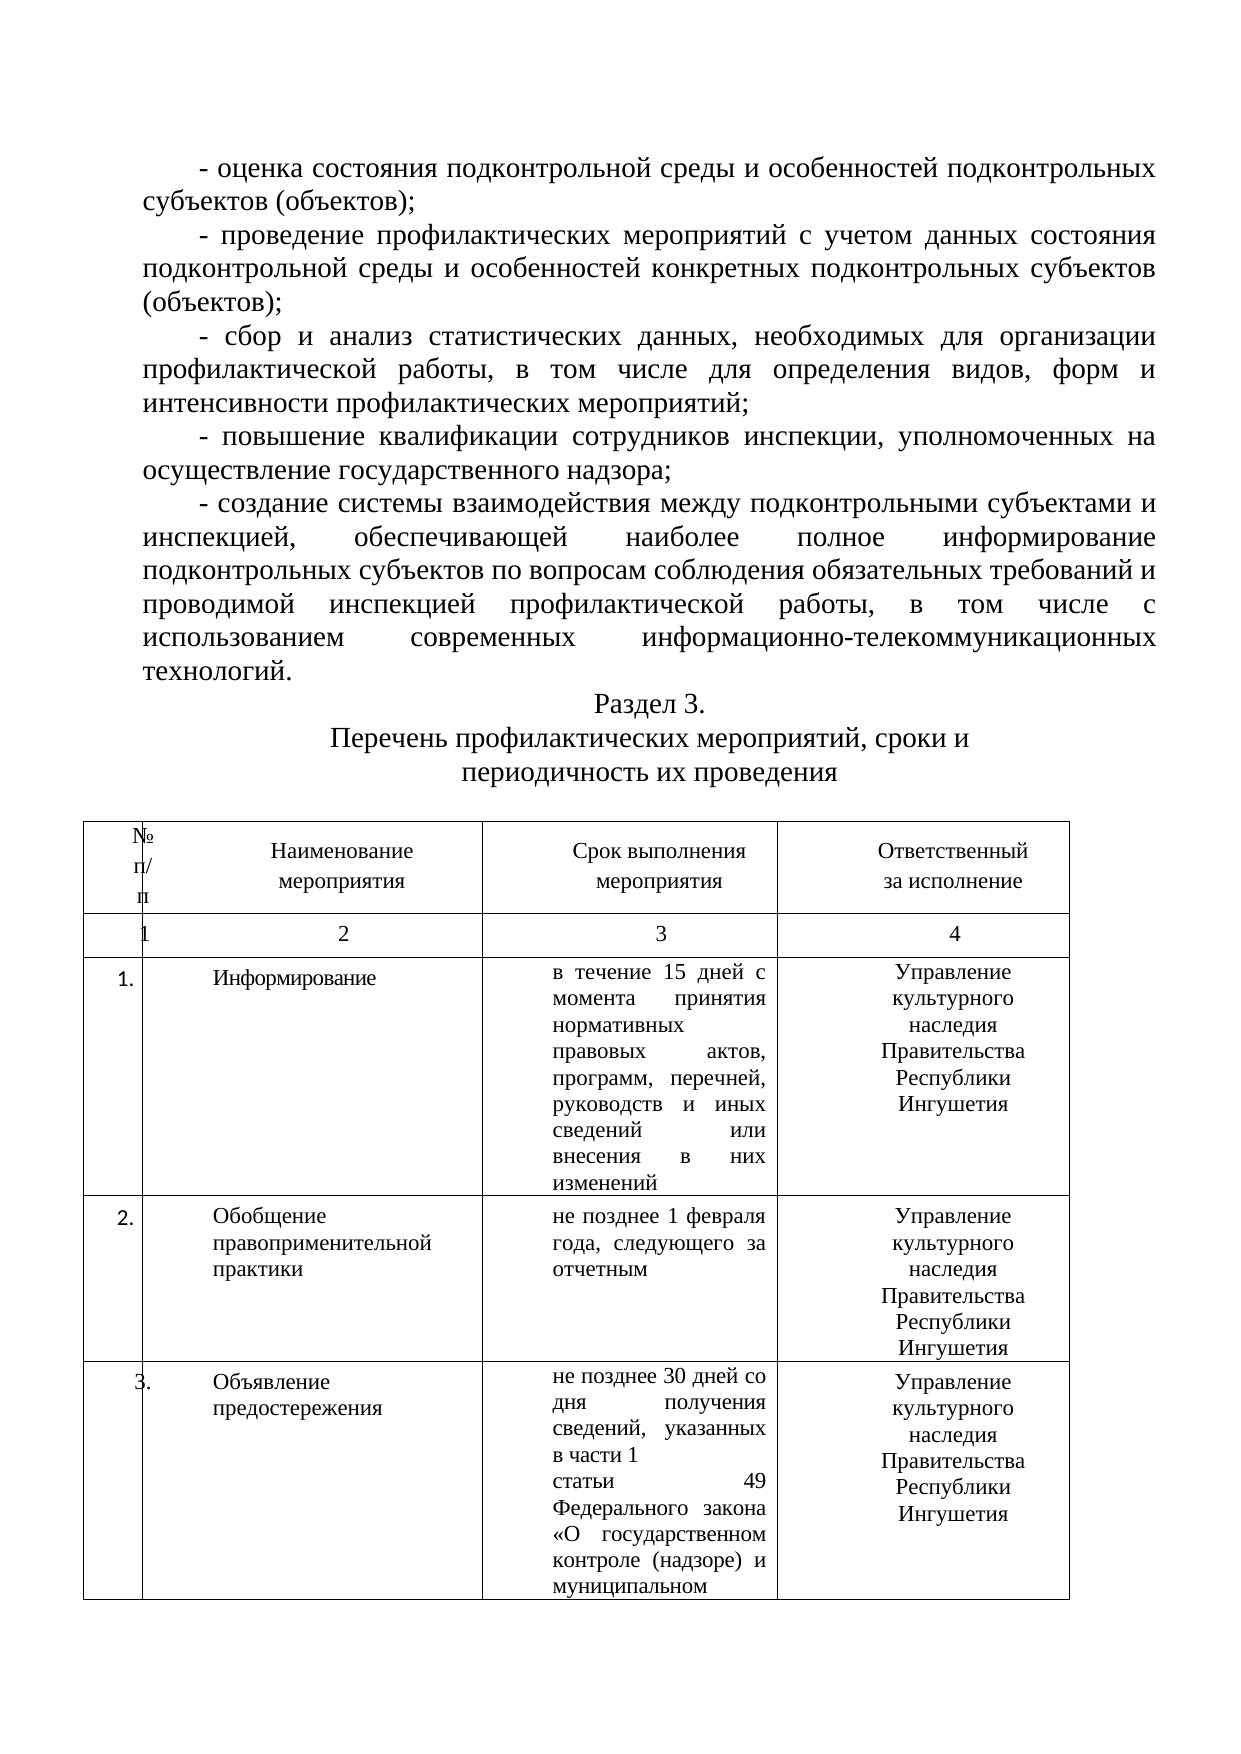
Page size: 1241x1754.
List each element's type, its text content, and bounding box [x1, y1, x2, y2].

table_cell 4 [778, 914, 1069, 957]
table_cell не позднее 1 февраля года, следующего за отчетным [483, 1196, 777, 1361]
text Раздел 3. [142, 687, 1157, 720]
table_cell 1 [84, 914, 142, 957]
table_header Срок выполнения мероприятия [483, 822, 777, 913]
table_cell [84, 1196, 142, 1361]
table_cell в течение 15 дней с момента принятия нормативных правовых актов, программ, перечней, руководств и иных сведений или внесения в них изменений [483, 958, 777, 1195]
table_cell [778, 1362, 1069, 1599]
text Перечень профилактических мероприятий, сроки и [142, 720, 1157, 754]
text - оценка состояния подконтрольной среды и особенностей подконтрольных субъектов (объектов); [142, 150, 1157, 217]
text - сбор и анализ статистических данных, необходимых для организации профилактической работы, в том числе для определения видов, форм и интенсивности профилактических мероприятий; [142, 318, 1157, 418]
table_cell 2 [143, 914, 482, 957]
table_cell Управление культурного наследия Правительства Республики Ингушетия [778, 1196, 1069, 1361]
table_cell 3 [483, 914, 777, 957]
text - проведение профилактических мероприятий с учетом данных состояния подконтрольной среды и особенностей конкретных подконтрольных субъектов (объектов); [142, 217, 1157, 318]
text периодичность их проведения [142, 754, 1157, 787]
table_cell Управление культурного наследия Правительства Республики Ингушетия [778, 958, 1069, 1195]
table_cell Обобщение правоприменительной практики [143, 1196, 482, 1361]
table_cell Объявление предостережения [143, 1362, 482, 1599]
text - повышение квалификации сотрудников инспекции, уполномоченных на осуществление государственного надзора; [142, 418, 1157, 485]
table_header № п/п [84, 822, 142, 913]
table_cell 3. [84, 1362, 142, 1599]
table_header Ответственный за исполнение [778, 822, 1069, 913]
table_cell Информирование [143, 958, 482, 1195]
table_cell [84, 958, 142, 1195]
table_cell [483, 1362, 777, 1599]
text - создание системы взаимодействия между подконтрольными субъектами и инспекцией, обеспечивающей наиболее полное информирование подконтрольных субъектов по вопросам соблюдения обязательных требований и проводимой инспекцией профилактической работы, в том числе с использованием современных информационно-телекоммуникационных технологий. [142, 485, 1157, 687]
table_header Наименование мероприятия [143, 822, 482, 913]
